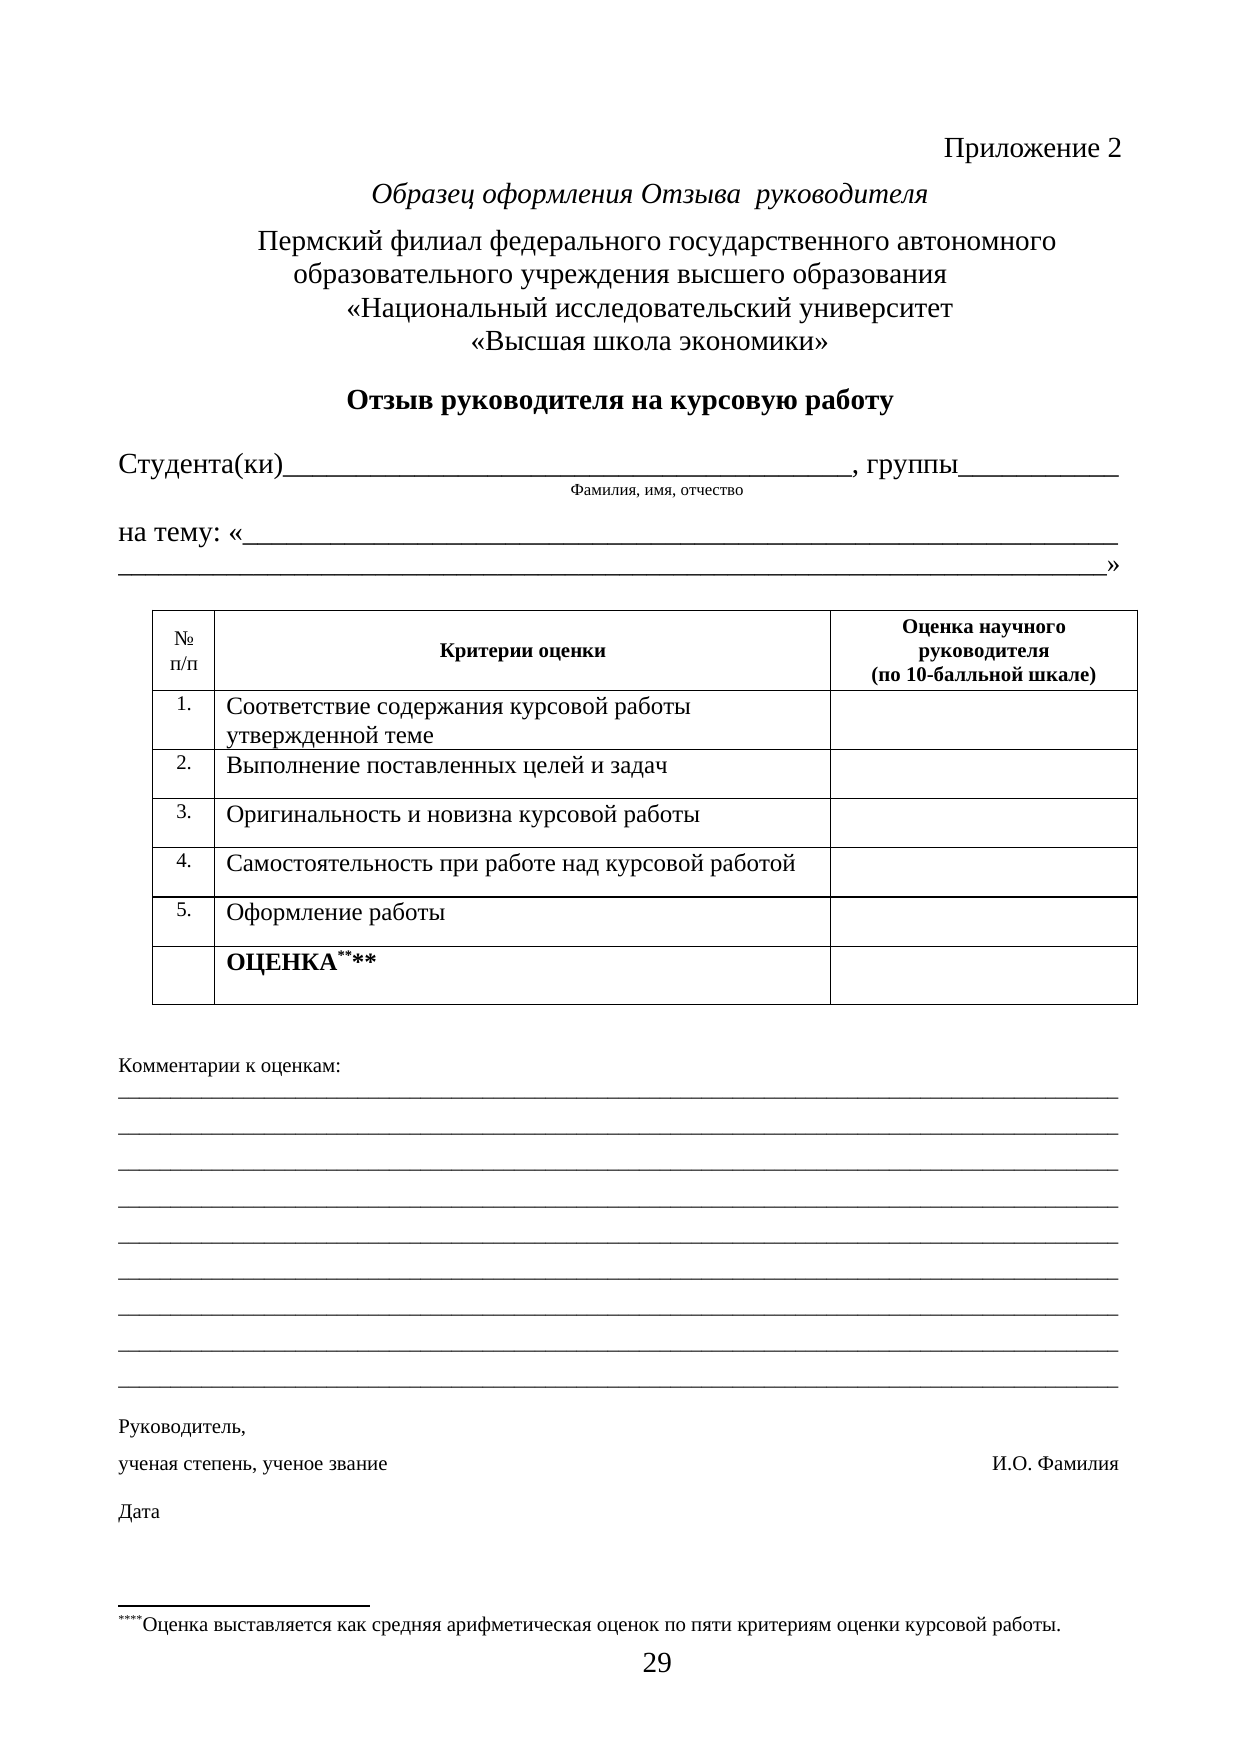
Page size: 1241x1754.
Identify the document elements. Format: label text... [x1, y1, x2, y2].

table_cell [831, 750, 1137, 798]
table_cell 5. [153, 898, 214, 946]
text на тему: «____________________________________________________________ [118, 514, 1122, 547]
text _________________________________________________________________________» [118, 547, 1122, 578]
text Дата [118, 1499, 1122, 1523]
table_cell Оригинальность и новизна курсовой работы [215, 799, 830, 847]
table_header Критерии оценки [215, 611, 830, 690]
table_cell Самостоятельность при работе над курсовой работой [215, 848, 830, 896]
table_header Оценка научного руководителя (по 10-балльной шкале) [831, 611, 1137, 690]
table_cell [831, 848, 1137, 896]
subtitle Образец оформления Отзыва руководителя [118, 177, 1122, 210]
text Отзыв руководителя на курсовую работу [118, 382, 1122, 415]
table_cell Оформление работы [215, 898, 830, 946]
title Пермский филиал федерального государственного автономного образовательного учреждения высшего образования [118, 223, 1122, 290]
title «Национальный исследовательский университет [118, 290, 1122, 323]
text Фамилия, имя, отчество [118, 480, 1122, 514]
table_cell 1. [153, 691, 214, 749]
table_header № п/п [153, 611, 214, 690]
table_cell [153, 947, 214, 1004]
table_cell [831, 799, 1137, 847]
table_cell [831, 691, 1137, 749]
subtitle Приложение 2 [118, 131, 1122, 164]
table_cell 3. [153, 799, 214, 847]
table_cell 2. [153, 750, 214, 798]
table_cell Соответствие содержания курсовой работы утвержденной теме [215, 691, 830, 749]
table_cell 4. [153, 848, 214, 896]
table_cell [831, 898, 1137, 946]
title «Высшая школа экономики» [118, 323, 1122, 357]
text Комментарии к оценкам: [118, 1053, 1122, 1077]
text ________________________________________________________________________________________________________________________________________________________________________________________________________________________________________________________________________________________________________________________________________________________________________________________________________________________________________________________________________________________________________________________________________________________________________________________________________________________________________________________________________________________________ [118, 1077, 1122, 1318]
table_cell [831, 947, 1137, 1004]
table_cell Выполнение поставленных целей и задач [215, 750, 830, 798]
text ученая степень, ученое звание И.О. Фамилия [118, 1451, 1122, 1475]
text ________________________________________________________________________________________________________________________________________________________________________________________________ [118, 1329, 1122, 1390]
text Руководитель, [118, 1414, 1122, 1438]
text Студента(ки)_______________________________________, группы___________ [118, 447, 1122, 480]
table_cell ОЦЕНКА** [215, 947, 830, 1004]
